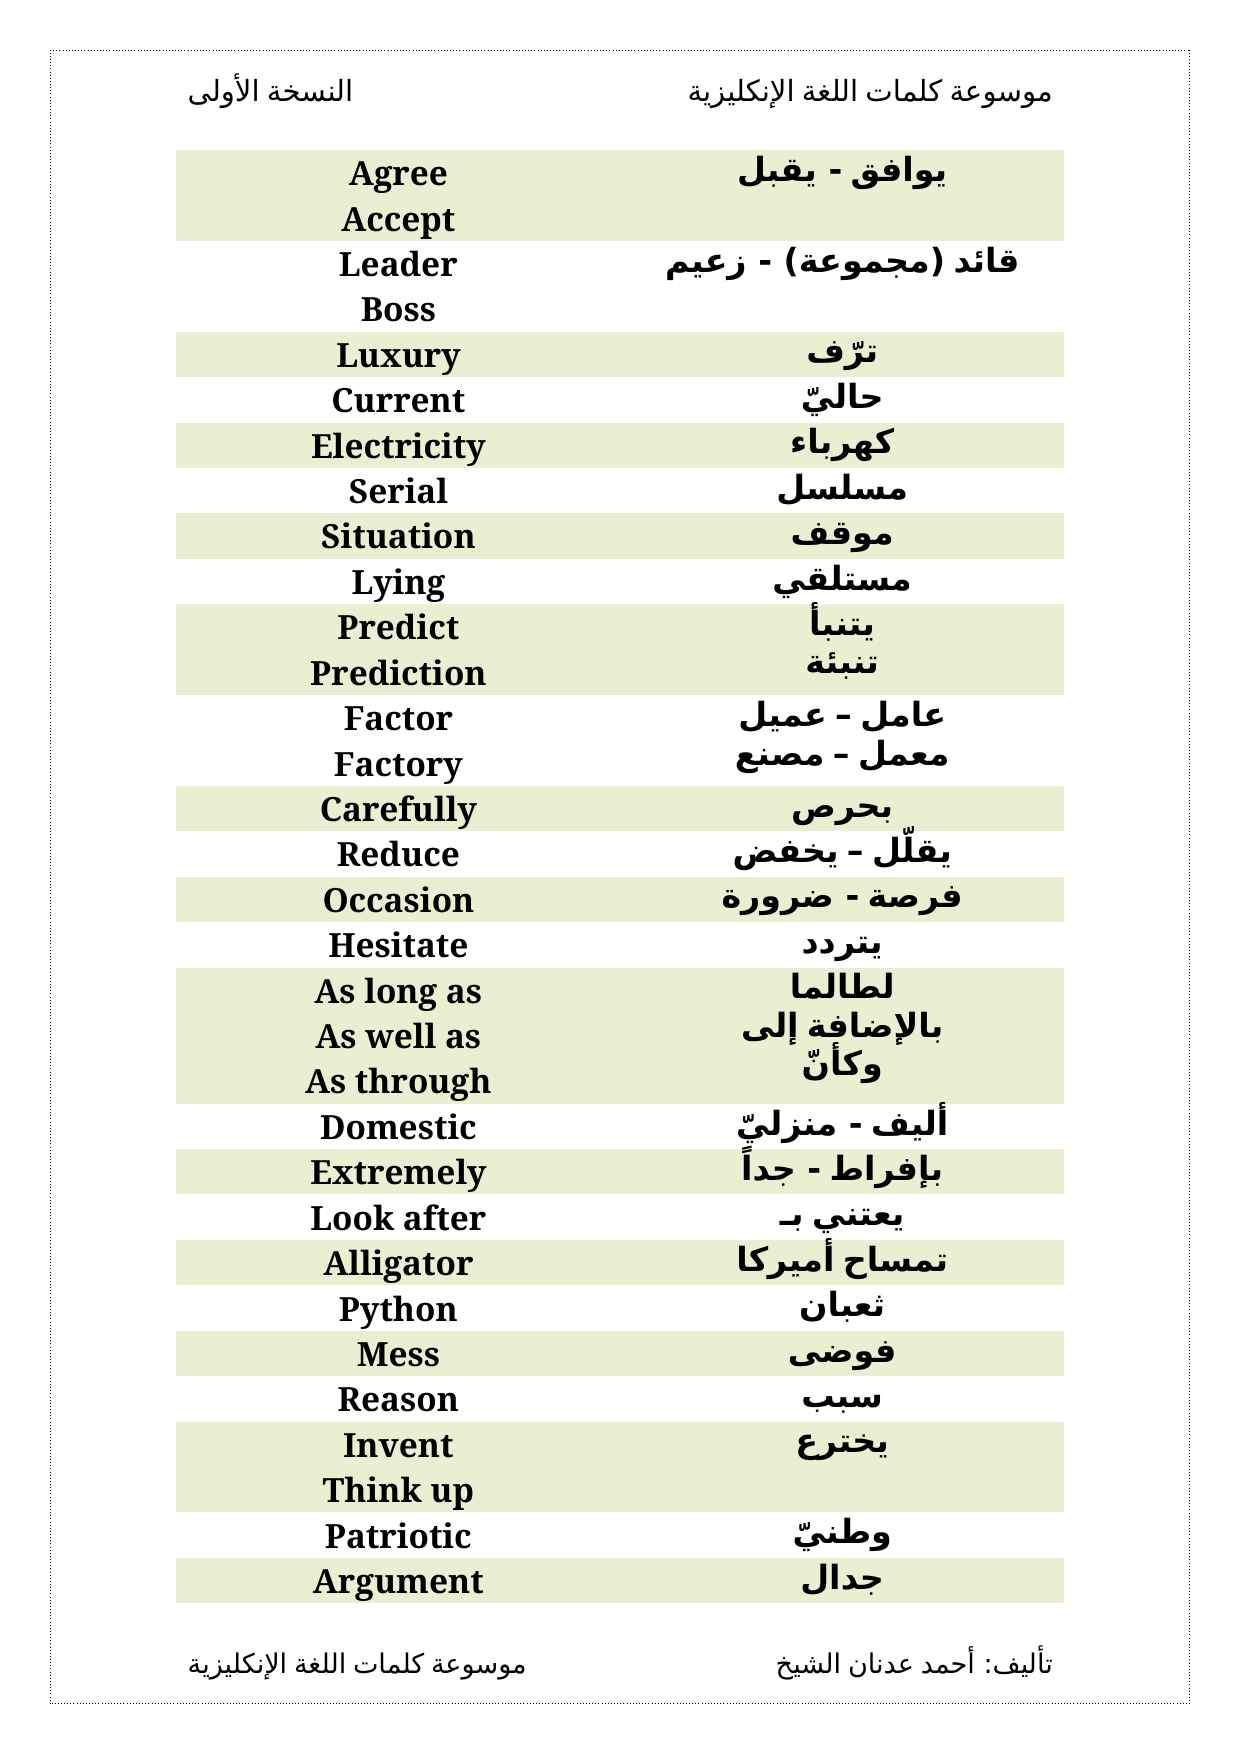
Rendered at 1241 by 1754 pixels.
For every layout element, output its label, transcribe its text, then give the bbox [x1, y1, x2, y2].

table_cell حاليّ [620, 377, 1064, 422]
table_cell Occasion [176, 877, 620, 922]
table_cell عامل – عميل معمل – مصنع [620, 695, 1064, 786]
table_cell As long as As well as As through [176, 968, 620, 1104]
table_cell Reduce [176, 831, 620, 877]
table_cell ثعبان [620, 1285, 1064, 1331]
table_cell يتنبأ تنبئة [620, 604, 1064, 695]
table_cell بإفراط - جداً [620, 1149, 1064, 1194]
table_cell فرصة - ضرورة [620, 877, 1064, 922]
table_cell مسلسل [620, 468, 1064, 513]
table_cell مستلقي [620, 559, 1064, 604]
table_cell أليف - منزليّ [620, 1104, 1064, 1149]
table_cell بحرص [620, 786, 1064, 831]
table_cell Factor Factory [176, 695, 620, 786]
table_cell Patriotic [176, 1513, 620, 1558]
table_cell لطالما بالإضافة إلى وكأنّ [620, 968, 1064, 1104]
table_cell Serial [176, 468, 620, 513]
table_cell Carefully [176, 786, 620, 831]
table_cell يقلّل – يخفض [620, 831, 1064, 877]
table_cell Alligator [176, 1240, 620, 1285]
table_cell يخترع [620, 1422, 1064, 1512]
table_cell Electricity [176, 423, 620, 468]
table_cell Predict Prediction [176, 604, 620, 695]
table_cell Python [176, 1285, 620, 1331]
table_cell Argument [176, 1558, 620, 1603]
table_cell Luxury [176, 332, 620, 377]
table_cell Situation [176, 513, 620, 559]
table_cell Lying [176, 559, 620, 604]
table_cell كهرباء [620, 423, 1064, 468]
table_cell موقف [620, 513, 1064, 559]
table_cell Leader Boss [176, 241, 620, 332]
table_cell Invent Think up [176, 1422, 620, 1512]
table_cell قائد (مجموعة) - زعيم [620, 241, 1064, 332]
table_cell يوافق - يقبل [620, 150, 1064, 241]
table_cell Look after [176, 1195, 620, 1240]
table_cell سبب [620, 1376, 1064, 1422]
table_cell فوضى [620, 1331, 1064, 1376]
table_cell وطنيّ [620, 1513, 1064, 1558]
table_cell Extremely [176, 1149, 620, 1194]
table_cell Domestic [176, 1104, 620, 1149]
table_cell Agree Accept [176, 150, 620, 241]
table_cell يتردد [620, 922, 1064, 967]
table_cell Hesitate [176, 922, 620, 967]
table_cell تمساح أميركا [620, 1240, 1064, 1285]
table_cell Current [176, 377, 620, 422]
table_cell Reason [176, 1376, 620, 1422]
table_cell جدال [620, 1558, 1064, 1603]
table_cell ترّف [620, 332, 1064, 377]
table_cell يعتني بـ [620, 1195, 1064, 1240]
table_cell Mess [176, 1331, 620, 1376]
